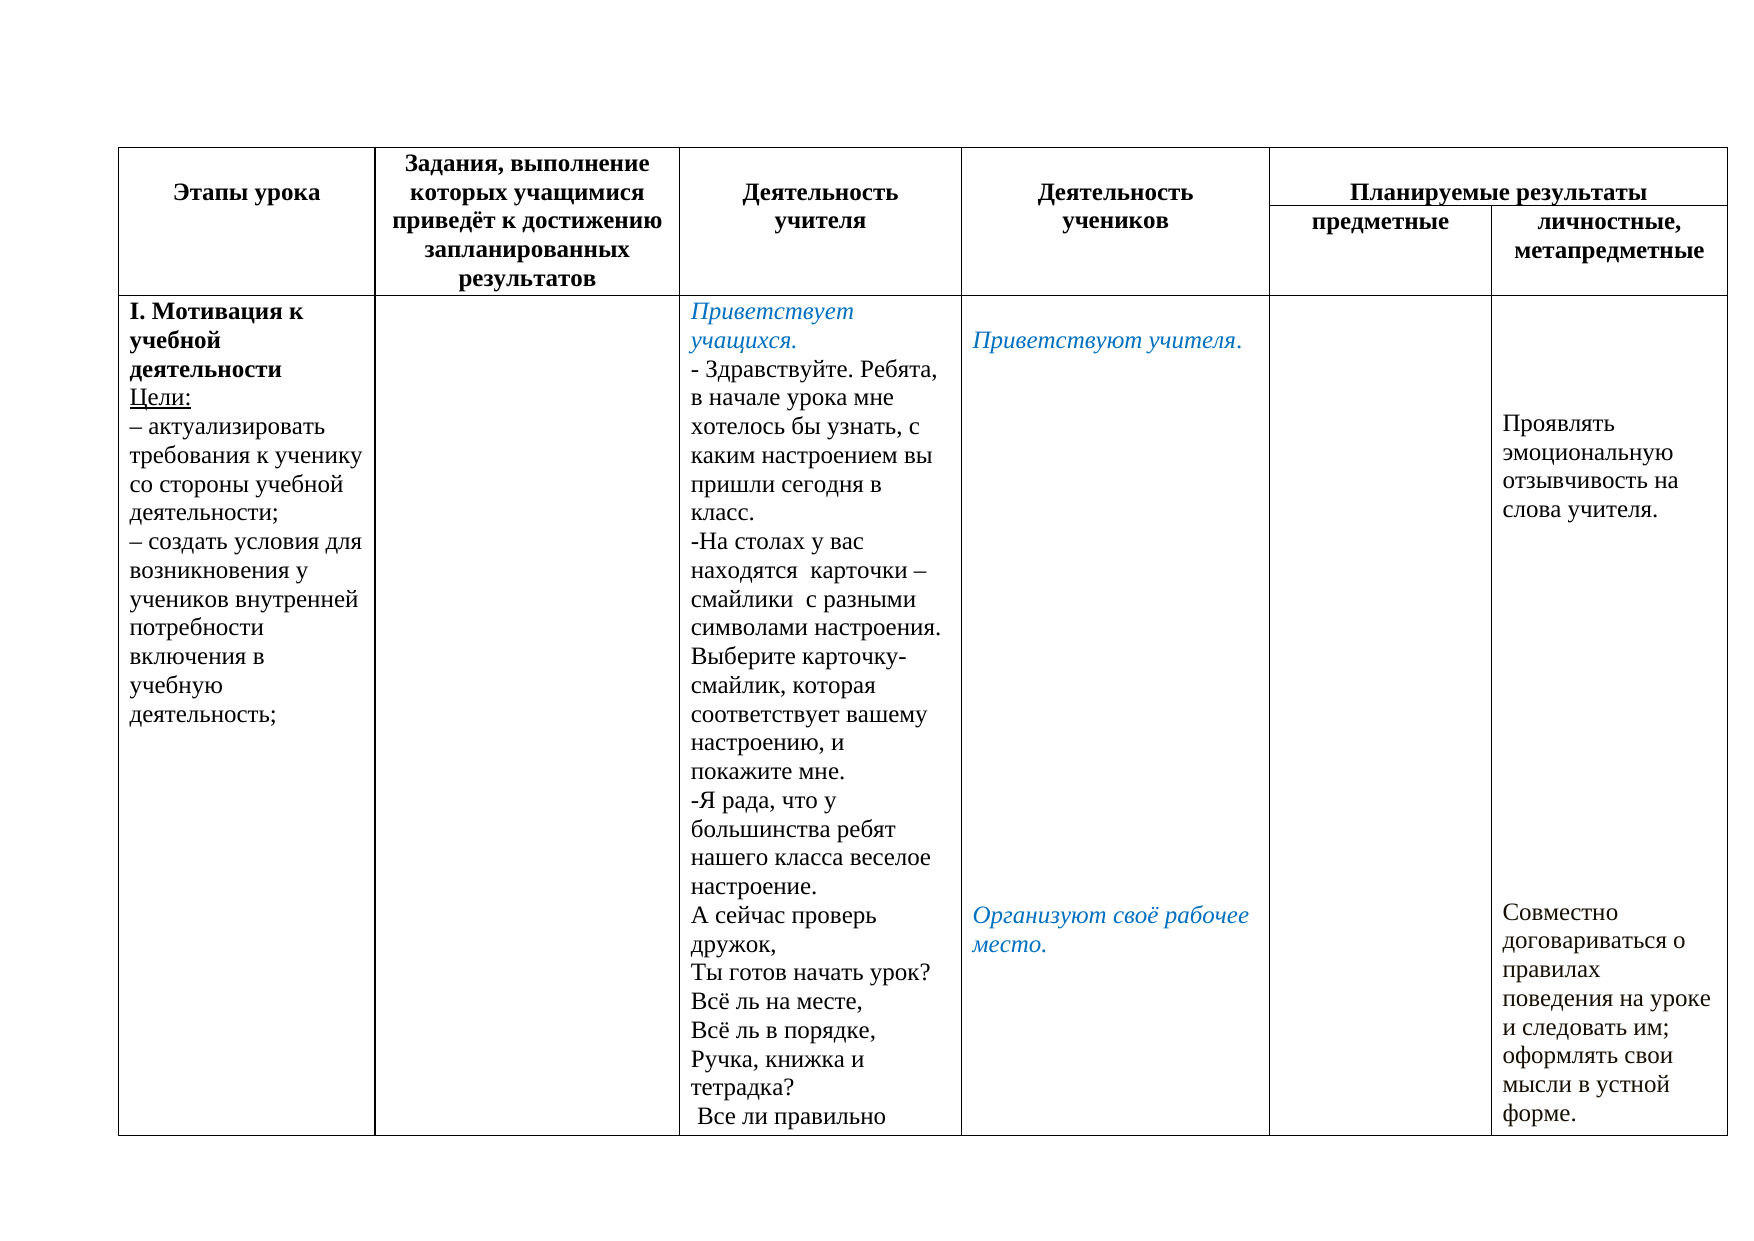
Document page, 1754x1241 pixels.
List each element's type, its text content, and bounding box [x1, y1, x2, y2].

table_header Деятельность учеников [962, 148, 1269, 295]
table_cell личностные, метапредметные [1492, 206, 1727, 295]
table_header Планируемые результаты [1270, 148, 1727, 205]
table_header Этапы урока [119, 148, 374, 295]
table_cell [962, 296, 1269, 1135]
table_cell [376, 296, 679, 1135]
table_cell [680, 296, 961, 1135]
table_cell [1492, 296, 1727, 1135]
table_header Задания, выполнение которых учащимися приведёт к достижению запланированных результатов [376, 148, 679, 295]
table_header Деятельность учителя [680, 148, 961, 295]
table_cell [1270, 296, 1491, 1135]
table_cell предметные [1270, 206, 1491, 295]
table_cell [119, 296, 374, 1135]
